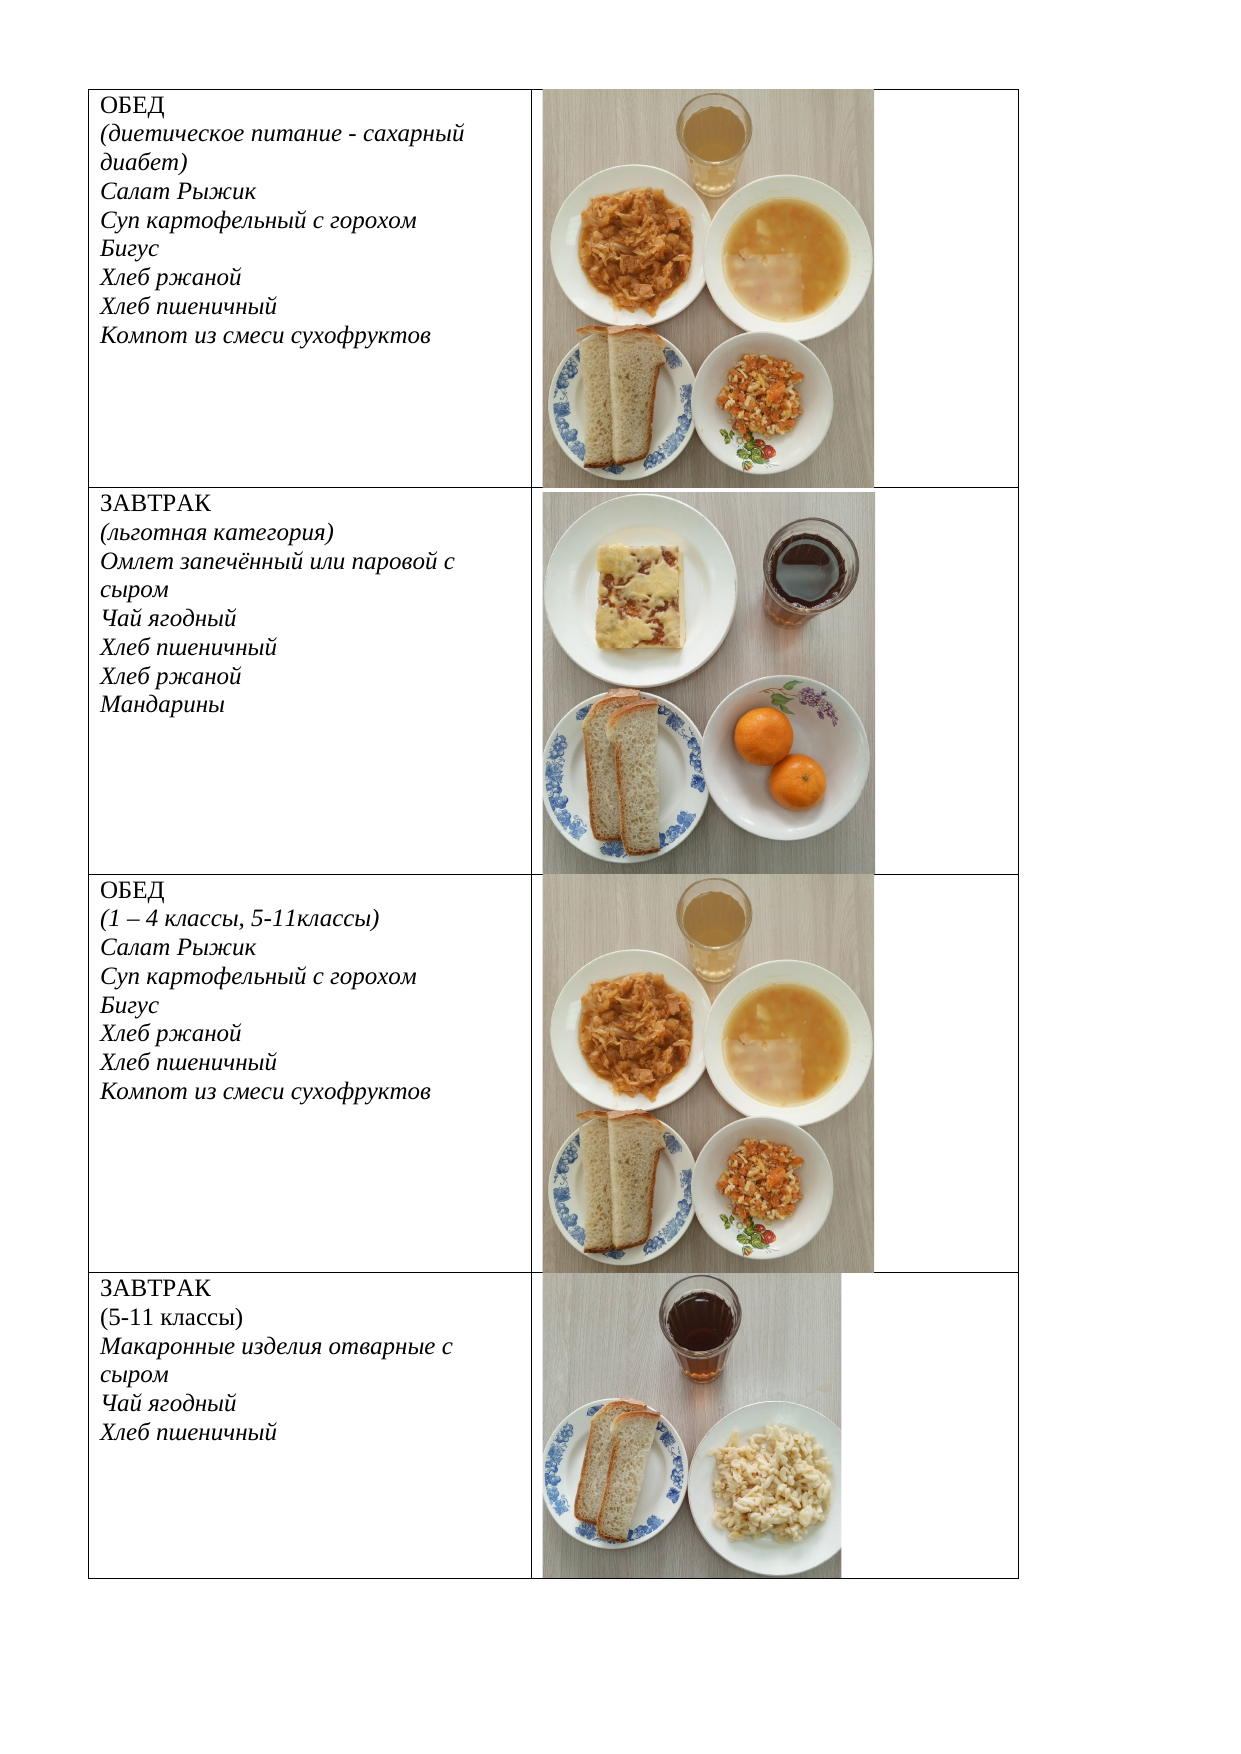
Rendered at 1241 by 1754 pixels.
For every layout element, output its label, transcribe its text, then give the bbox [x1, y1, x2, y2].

table_cell [532, 875, 542, 1272]
table_cell [875, 875, 1018, 1272]
table_cell [532, 488, 1018, 874]
picture [542, 492, 876, 1578]
table_header ОБЕД (диетическое питание - сахарный диабет) Салат Рыжик Суп картофельный с горохом Бигус Хлеб ржаной Хлеб пшеничный Компот из смеси сухофруктов [89, 90, 531, 487]
table_cell [532, 1273, 542, 1578]
picture [542, 89, 875, 488]
table_cell ЗАВТРАК (5-11 классы) Макаронные изделия отварные с сыром Чай ягодный Хлеб пшеничный [89, 1273, 531, 1578]
table_cell ЗАВТРАК (льготная категория) Омлет запечённый или паровой с сыром Чай ягодный Хлеб пшеничный Хлеб ржаной Мандарины [89, 488, 531, 874]
table_header [875, 90, 1018, 487]
table_header [532, 90, 542, 487]
table_cell [842, 1273, 1018, 1578]
table_cell ОБЕД (1 – 4 классы, 5-11классы) Салат Рыжик Суп картофельный с горохом Бигус Хлеб ржаной Хлеб пшеничный Компот из смеси сухофруктов [89, 875, 531, 1272]
